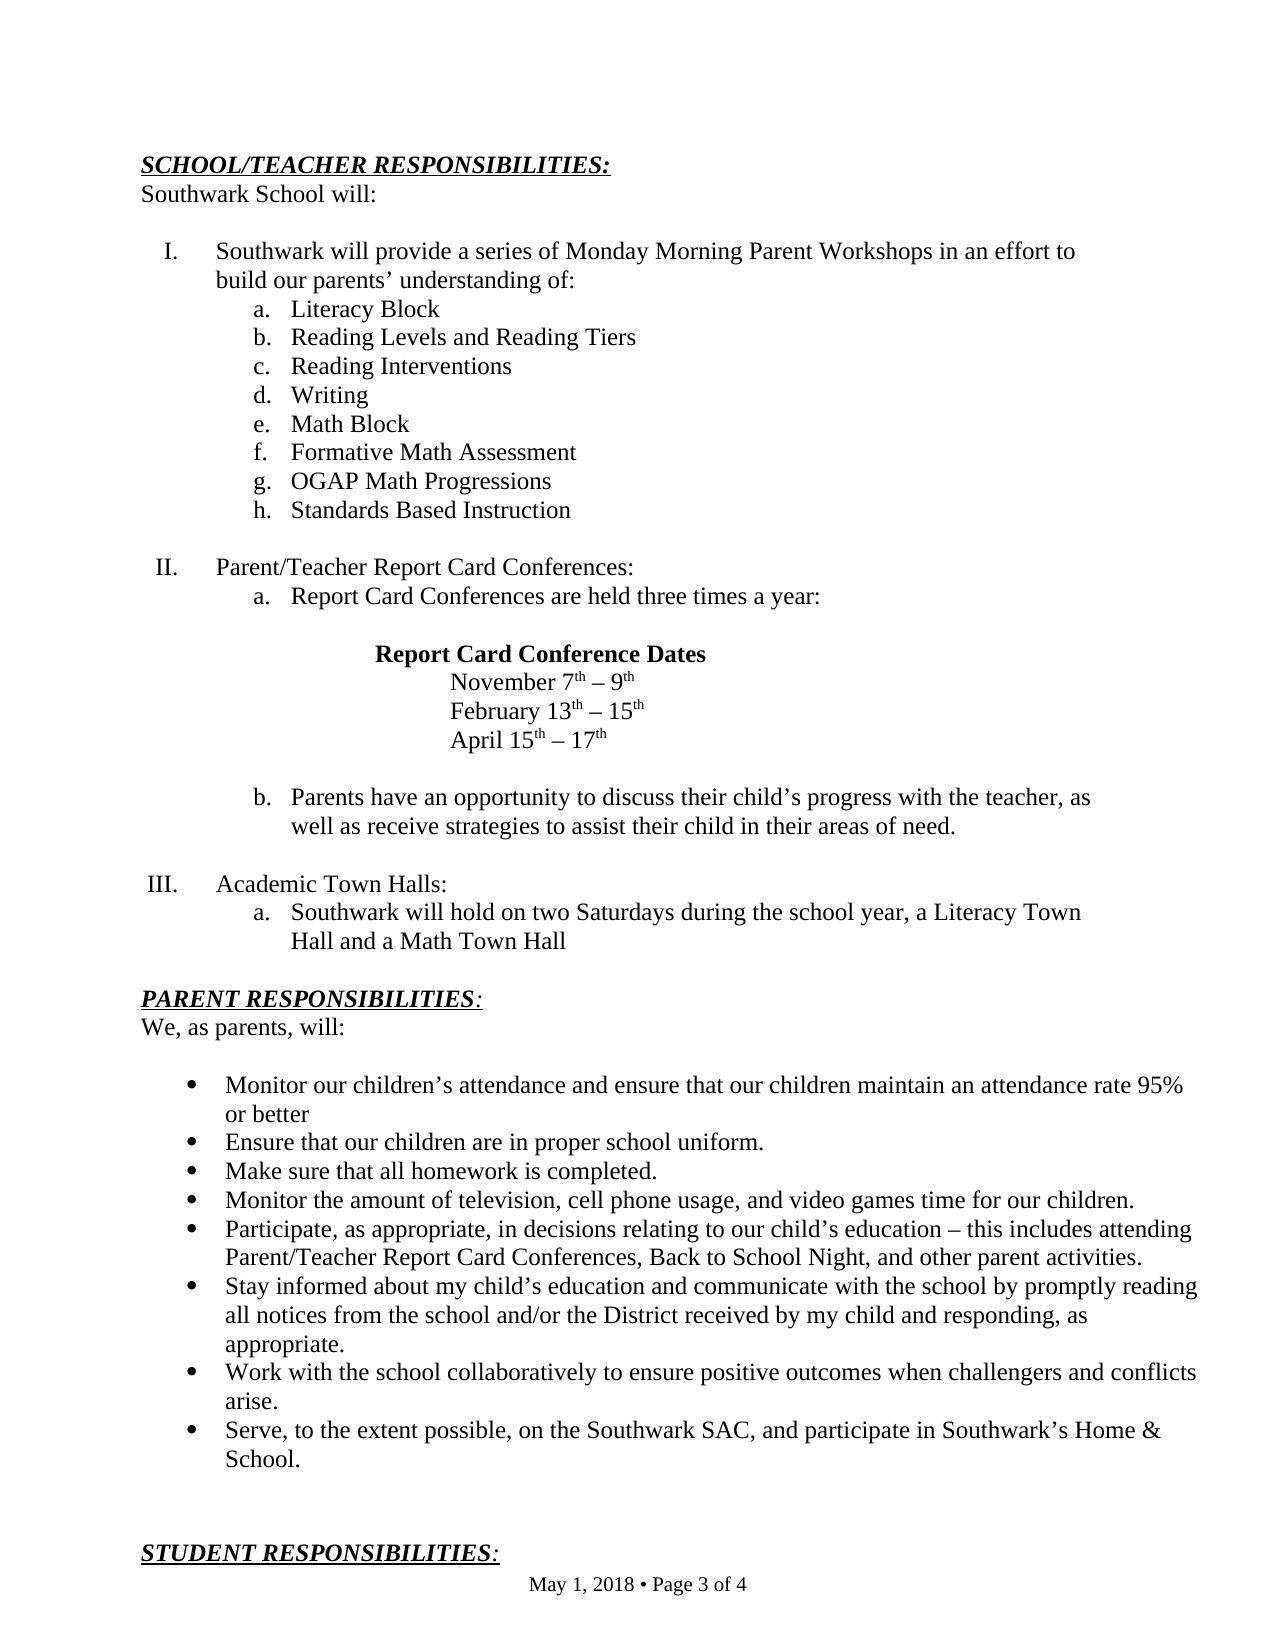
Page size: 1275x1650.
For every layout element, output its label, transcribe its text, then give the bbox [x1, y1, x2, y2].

list Participate, as appropriate, in decisions relating to our child’s education – this includes attending Parent/Teacher Report Card Conferences, Back to School Night, and other parent activities. [187, 1214, 1200, 1271]
text PARENT RESPONSIBILITIES: [141, 984, 1116, 1012]
text STUDENT RESPONSIBILITIES: [75, 1538, 1116, 1567]
list Reading Levels and Reading Tiers [253, 322, 1116, 351]
text We, as parents, will: [141, 1012, 1116, 1041]
text February 13th – 15th [375, 696, 1116, 725]
list Monitor the amount of television, cell phone usage, and video games time for our children. [187, 1185, 1200, 1214]
list Southwark will provide a series of Monday Morning Parent Workshops in an effort to build our parents’ understanding of: [178, 236, 1116, 294]
list Parents have an opportunity to discuss their child’s progress with the teacher, as well as receive strategies to assist their child in their areas of need. [253, 782, 1116, 840]
list Make sure that all homework is completed. [187, 1156, 1200, 1185]
list Math Block [253, 409, 1116, 437]
list Report Card Conferences are held three times a year: [253, 581, 1116, 610]
list Writing [253, 380, 1116, 409]
list Monitor our children’s attendance and ensure that our children maintain an attendance rate 95% or better [187, 1070, 1200, 1127]
text November 7th – 9th [375, 667, 1116, 696]
list Work with the school collaboratively to ensure positive outcomes when challengers and conflicts arise. [187, 1357, 1200, 1415]
text Southwark School will: [141, 179, 1116, 207]
list Literacy Block [253, 294, 1116, 322]
list Reading Interventions [253, 351, 1116, 380]
list Parent/Teacher Report Card Conferences: [178, 552, 1116, 581]
list Formative Math Assessment [253, 437, 1116, 466]
list Standards Based Instruction [253, 495, 1116, 524]
list Serve, to the extent possible, on the Southwark SAC, and participate in Southwark’s Home & School. [187, 1415, 1200, 1472]
text SCHOOL/TEACHER RESPONSIBILITIES: [141, 150, 1116, 179]
list Southwark will hold on two Saturdays during the school year, a Literacy Town Hall and a Math Town Hall [253, 897, 1116, 955]
text April 15th – 17th [375, 725, 1116, 754]
list Stay informed about my child’s education and communicate with the school by promptly reading all notices from the school and/or the District received by my child and responding, as appropriate. [187, 1271, 1200, 1357]
list OGAP Math Progressions [253, 466, 1116, 495]
text Report Card Conference Dates [375, 639, 1116, 667]
list Academic Town Halls: [178, 869, 1116, 897]
list Ensure that our children are in proper school uniform. [187, 1127, 1200, 1156]
